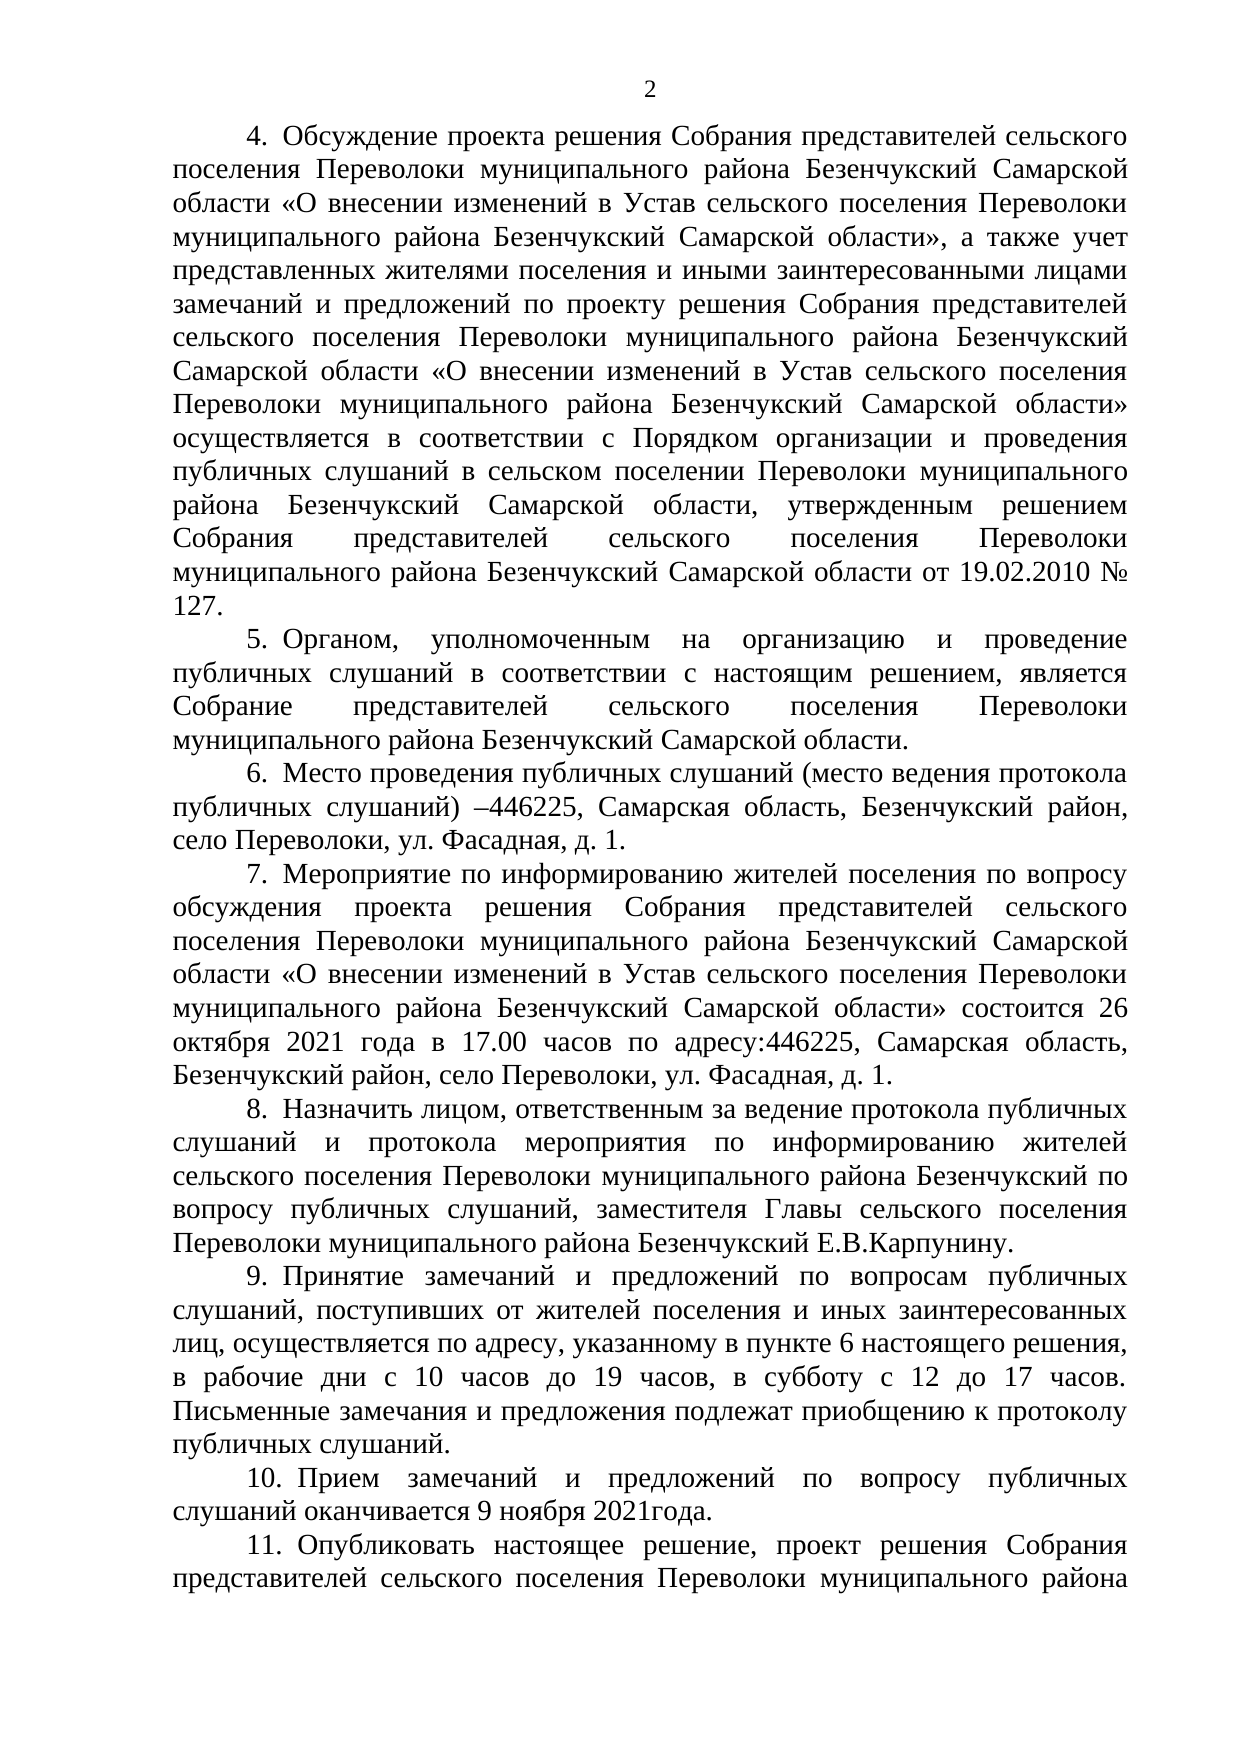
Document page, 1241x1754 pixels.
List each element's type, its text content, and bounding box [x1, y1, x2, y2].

text 6. Место проведения публичных слушаний (место ведения протокола публичных слушаний) –446225, Самарская область, Безенчукский район, село Переволоки, ул. Фасадная, д. 1. [172, 755, 1128, 856]
text 8. Назначить лицом, ответственным за ведение протокола публичных слушаний и протокола мероприятия по информированию жителей сельского поселения Переволоки муниципального района Безенчукский по вопросу публичных слушаний, заместителя Главы сельского поселения Переволоки муниципального района Безенчукский Е.В.Карпунину. [172, 1091, 1128, 1258]
text 10. Прием замечаний и предложений по вопросу публичных слушаний оканчивается 9 ноября 2021года. [172, 1460, 1128, 1527]
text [172, 1527, 1128, 1594]
text 7. Мероприятие по информированию жителей поселения по вопросу обсуждения проекта решения Собрания представителей сельского поселения Переволоки муниципального района Безенчукский Самарской области «О внесении изменений в Устав сельского поселения Переволоки муниципального района Безенчукский Самарской области» состоится 26 октября 2021 года в 17.00 часов по адресу:446225, Самарская область, Безенчукский район, село Переволоки, ул. Фасадная, д. 1. [172, 856, 1128, 1091]
text 9. Принятие замечаний и предложений по вопросам публичных слушаний, поступивших от жителей поселения и иных заинтересованных лиц, осуществляется по адресу, указанному в пункте 6 настоящего решения, в рабочие дни с 10 часов до 19 часов, в субботу с 12 до 17 часов. Письменные замечания и предложения подлежат приобщению к протоколу публичных слушаний. [172, 1258, 1128, 1460]
text 5. Органом, уполномоченным на организацию и проведение публичных слушаний в соответствии с настоящим решением, является Собрание представителей сельского поселения Переволоки муниципального района Безенчукский Самарской области. [172, 621, 1128, 755]
text 4. Обсуждение проекта решения Собрания представителей сельского поселения Переволоки муниципального района Безенчукский Самарской области «О внесении изменений в Устав сельского поселения Переволоки муниципального района Безенчукский Самарской области», а также учет представленных жителями поселения и иными заинтересованными лицами замечаний и предложений по проекту решения Собрания представителей сельского поселения Переволоки муниципального района Безенчукский Самарской области «О внесении изменений в Устав сельского поселения Переволоки муниципального района Безенчукский Самарской области» осуществляется в соответствии с Порядком организации и проведения публичных слушаний в сельском поселении Переволоки муниципального района Безенчукский Самарской области, утвержденным решением Собрания представителей сельского поселения Переволоки муниципального района Безенчукский Самарской области от 19.02.2010 № 127. [172, 118, 1128, 621]
